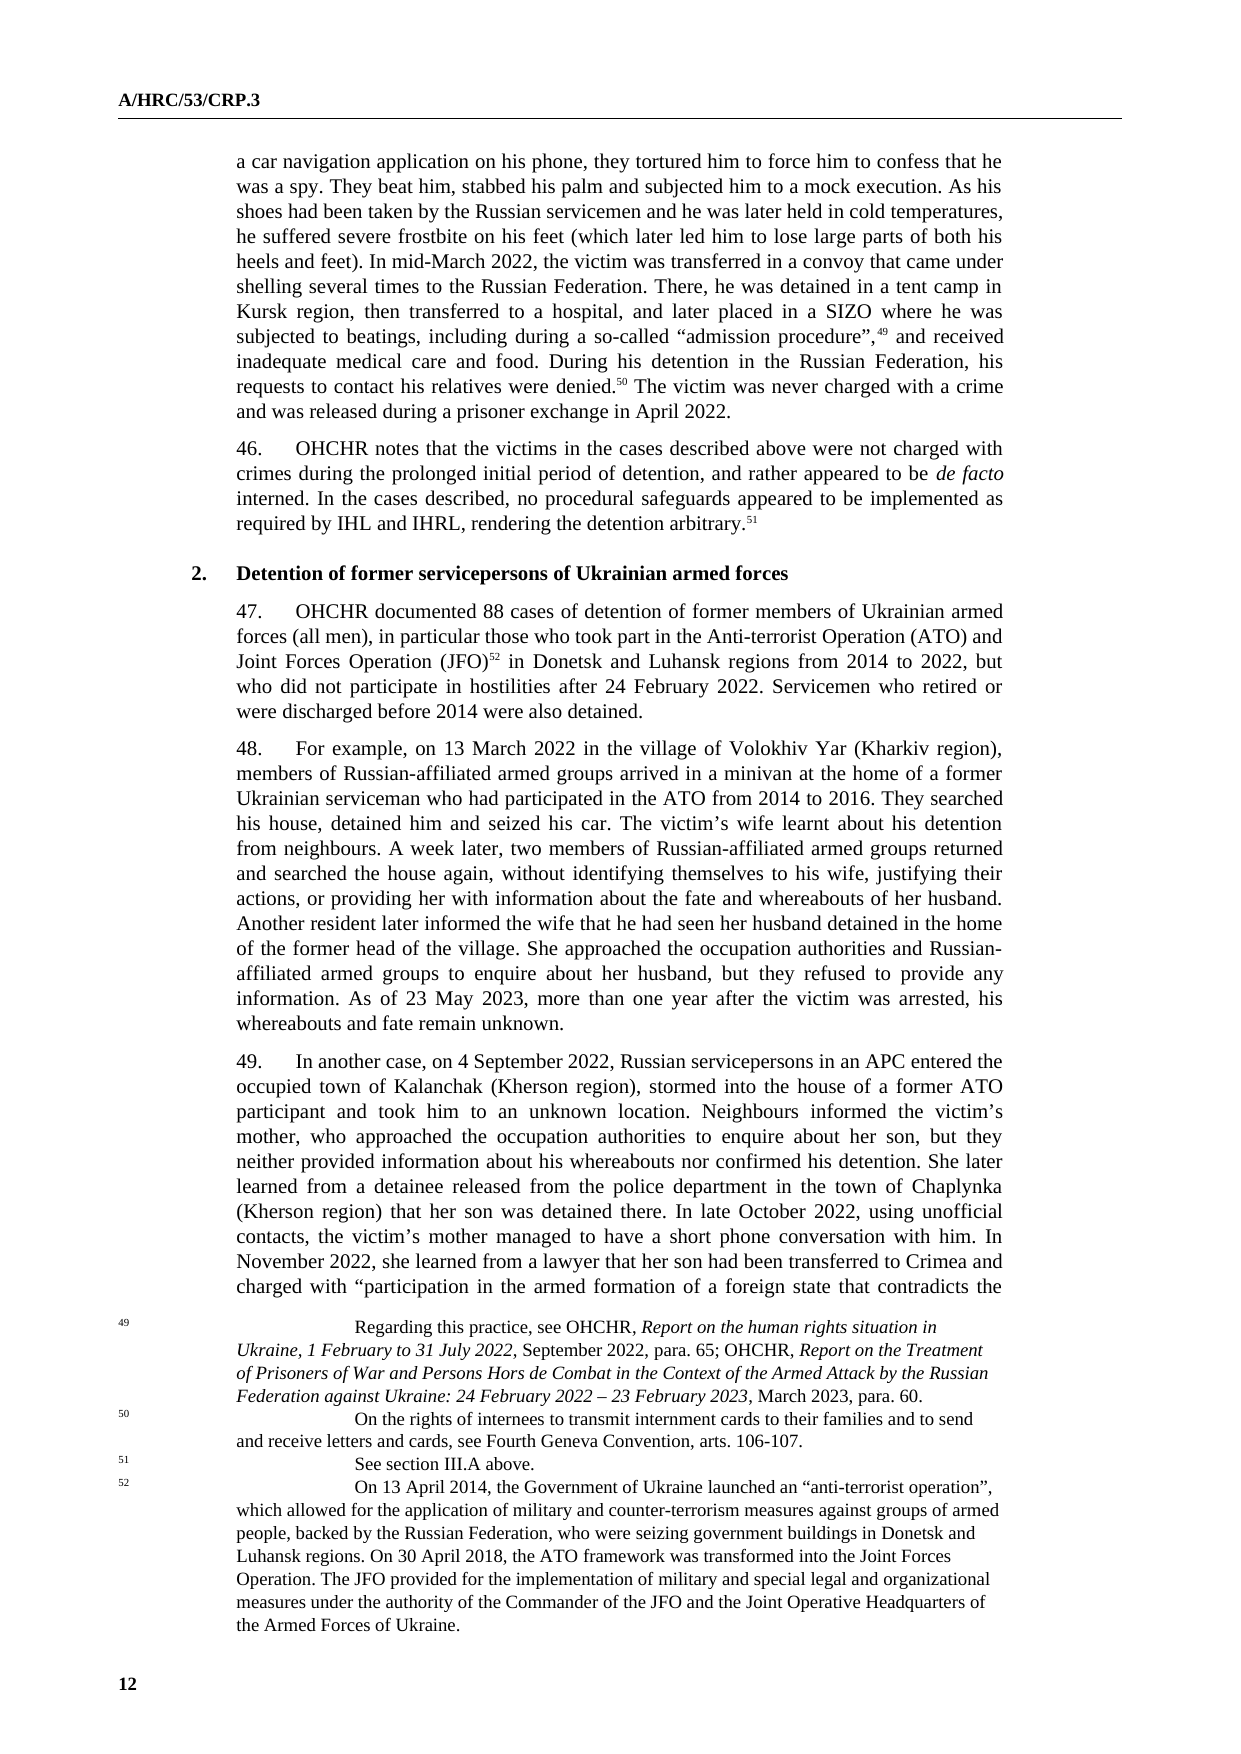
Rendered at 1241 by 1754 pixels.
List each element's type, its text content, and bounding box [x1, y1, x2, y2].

text 48. For example, on 13 March 2022 in the village of Volokhiv Yar (Kharkiv region), members of Russian-affiliated armed groups arrived in a minivan at the home of a former Ukrainian serviceman who had participated in the ATO from 2014 to 2016. They searched his house, detained him and seized his car. The victim’s wife learnt about his detention from neighbours. A week later, two members of Russian-affiliated armed groups returned and searched the house again, without identifying themselves to his wife, justifying their actions, or providing her with information about the fate and whereabouts of her husband. Another resident later informed the wife that he had seen her husband detained in the home of the former head of the village. She approached the occupation authorities and Russian-affiliated armed groups to enquire about her husband, but they refused to provide any information. As of 23 May 2023, more than one year after the victim was arrested, his whereabouts and fate remain unknown. [236, 735, 1004, 1035]
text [236, 1048, 1004, 1298]
text 47. OHCHR documented 88 cases of detention of former members of Ukrainian armed forces (all men), in particular those who took part in the Anti-terrorist Operation (ATO) and Joint Forces Operation (JFO) in Donetsk and Luhansk regions from 2014 to 2022, but who did not participate in hostilities after 24 February 2022. Servicemen who retired or were discharged before 2014 were also detained. [236, 598, 1004, 723]
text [236, 148, 1004, 423]
text 46. OHCHR notes that the victims in the cases described above were not charged with crimes during the prolonged initial period of detention, and rather appeared to be de facto interned. In the cases described, no procedural safeguards appeared to be implemented as required by IHL and IHRL, rendering the detention arbitrary. [236, 435, 1004, 535]
text 2. Detention of former servicepersons of Ukrainian armed forces [118, 560, 1004, 585]
